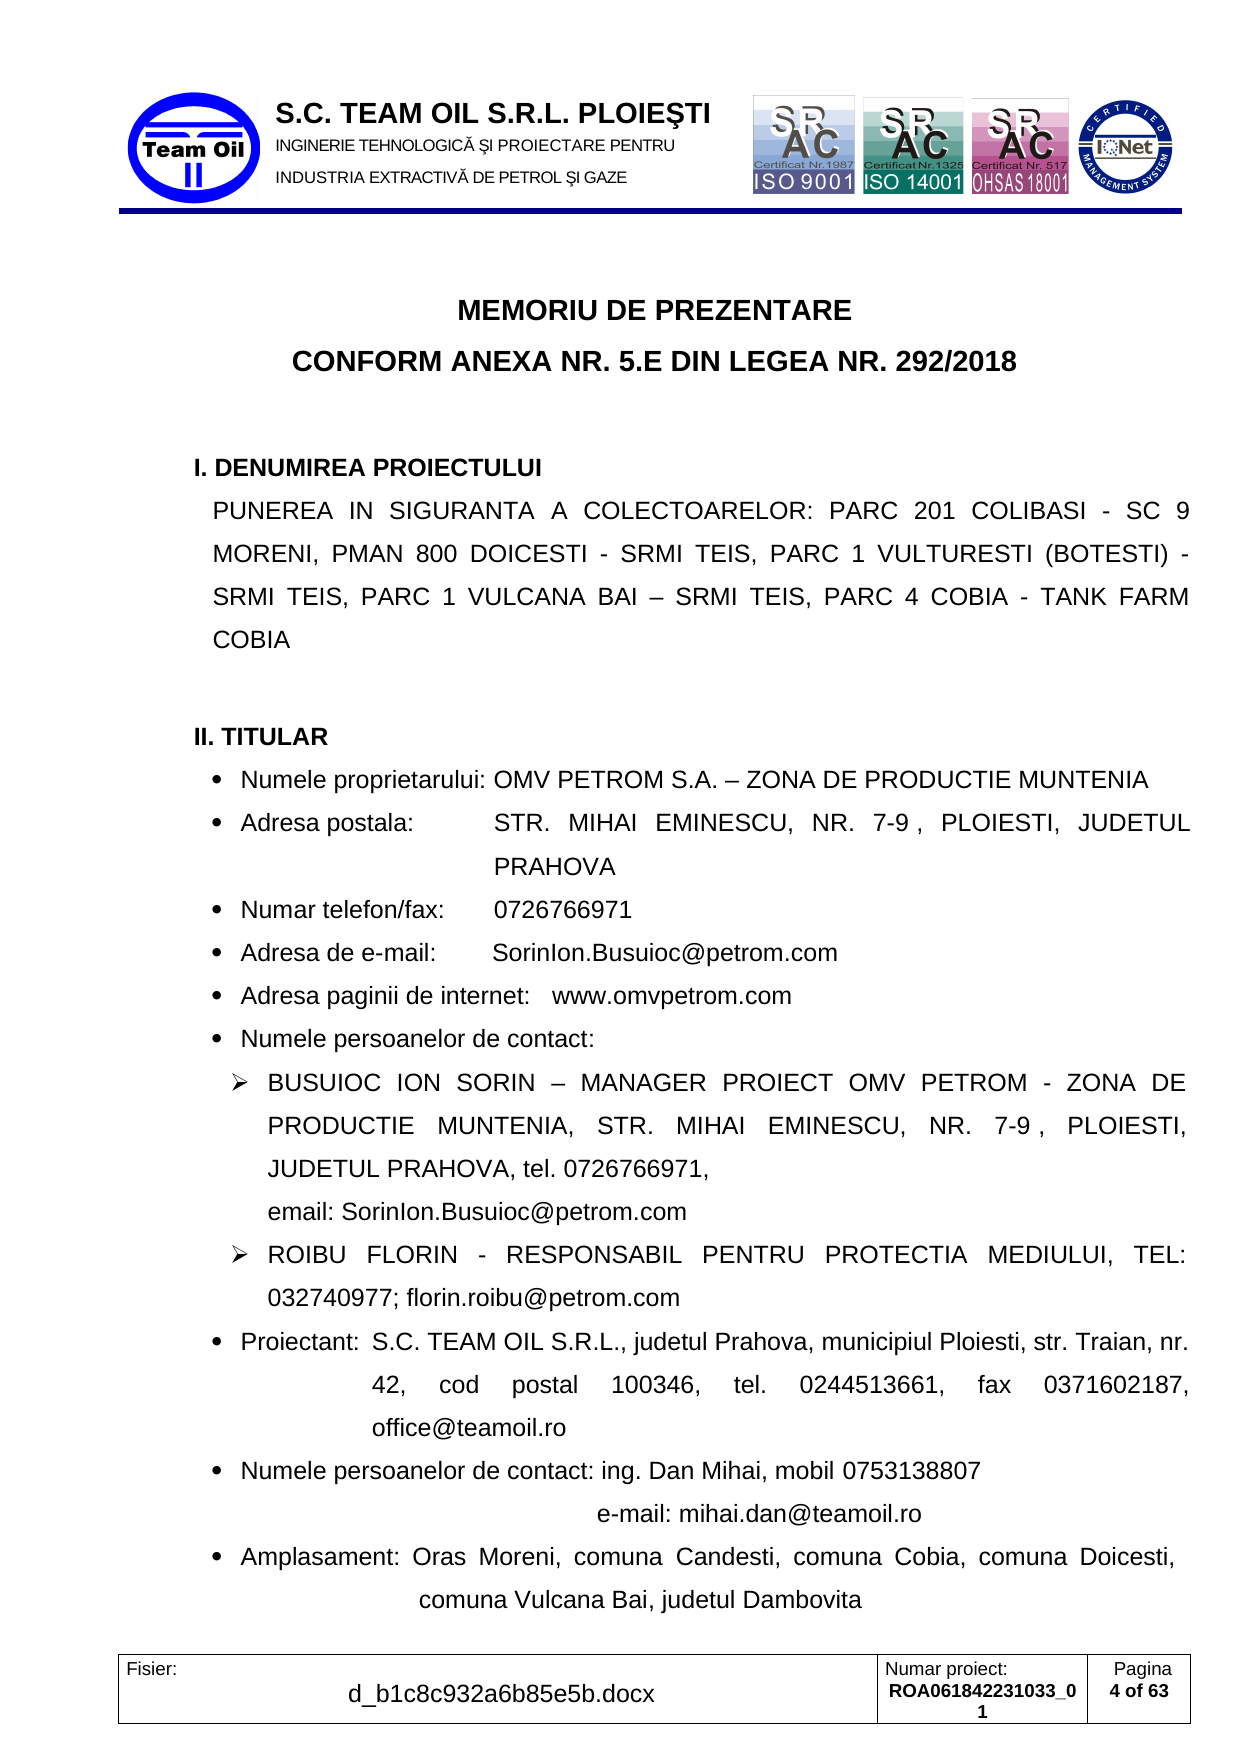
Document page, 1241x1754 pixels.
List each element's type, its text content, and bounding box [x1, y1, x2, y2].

list Adresa paginii de internet: www.omvpetrom.com [212, 981, 1191, 1010]
picture [863, 97, 964, 194]
text MEMORIU DE PREZENTARE [118, 293, 1191, 327]
picture [127, 92, 261, 204]
list Amplasament: Oras Moreni, comuna Candesti, comuna Cobia, comuna Doicesti, comuna Vulcana Bai, judetul Dambovita [212, 1542, 1176, 1614]
list ROIBU FLORIN - Responsabil pentru protectia mediului, tel: 032740977; florin.roibu@petrom.com [230, 1240, 1187, 1312]
text e-mail: mihai.dan@teamoil.ro [597, 1499, 1191, 1528]
subtitle II. TITULAR [193, 722, 1191, 751]
text PUNEREA IN SIGURANTA A COLECTOARELOR: PARC 201 COLIBASI - SC 9 MORENI, PMAN 800 DOICESTI - SRMI TEIS, PARC 1 VULTURESTI (BOTESTI) - SRMI TEIS, PARC 1 VULCANA BAI – SRMI TEIS, PARC 4 COBIA - TANK FARM COBIA [212, 496, 1191, 654]
picture [753, 95, 855, 194]
text CONFORM ANEXA NR. 5.E DIN LEGEA NR. 292/2018 [118, 344, 1191, 377]
list Numele proprietarului: OMV PETROM S.A. – ZONA DE PRODUCTIE MUNTENIA [212, 765, 1191, 794]
list Adresa postala: STR. MIHAI EMINESCU, NR. 7-9 , PLOIESTI, JUDETUL PRAHOVA [212, 808, 1191, 880]
subtitle I. DENUMIREA PROIECTULUI [193, 452, 1191, 481]
text email: SorinIon.Busuioc@petrom.com [267, 1197, 1187, 1226]
list BUSUIOC ION SORIN – MANAGER PROIECT OMV PETROM - ZONA DE PRODUCTIE MUNTENIA, STR. MIHAI EMINESCU, NR. 7-9 , PLOIESTI, JUDETUL PRAHOVA, tel. 0726766971, [230, 1067, 1187, 1183]
list Adresa de e-mail: SorinIon.Busuioc@petrom.com [212, 938, 1191, 967]
list Numar telefon/fax: 0726766971 [212, 894, 1191, 923]
list Numele persoanelor de contact: ing. Dan Mihai, mobil 0753138807 [212, 1456, 1191, 1485]
list Proiectant: S.C. TEAM OIL S.R.L., judetul Prahova, municipiul Ploiesti, str. Traian, nr. 42, cod postal 100346, tel. 0244513661, fax 0371602187, office@teamoil.ro [212, 1326, 1191, 1442]
picture [972, 98, 1069, 194]
list Numele persoanelor de contact: [212, 1024, 1191, 1053]
picture [1077, 98, 1173, 194]
